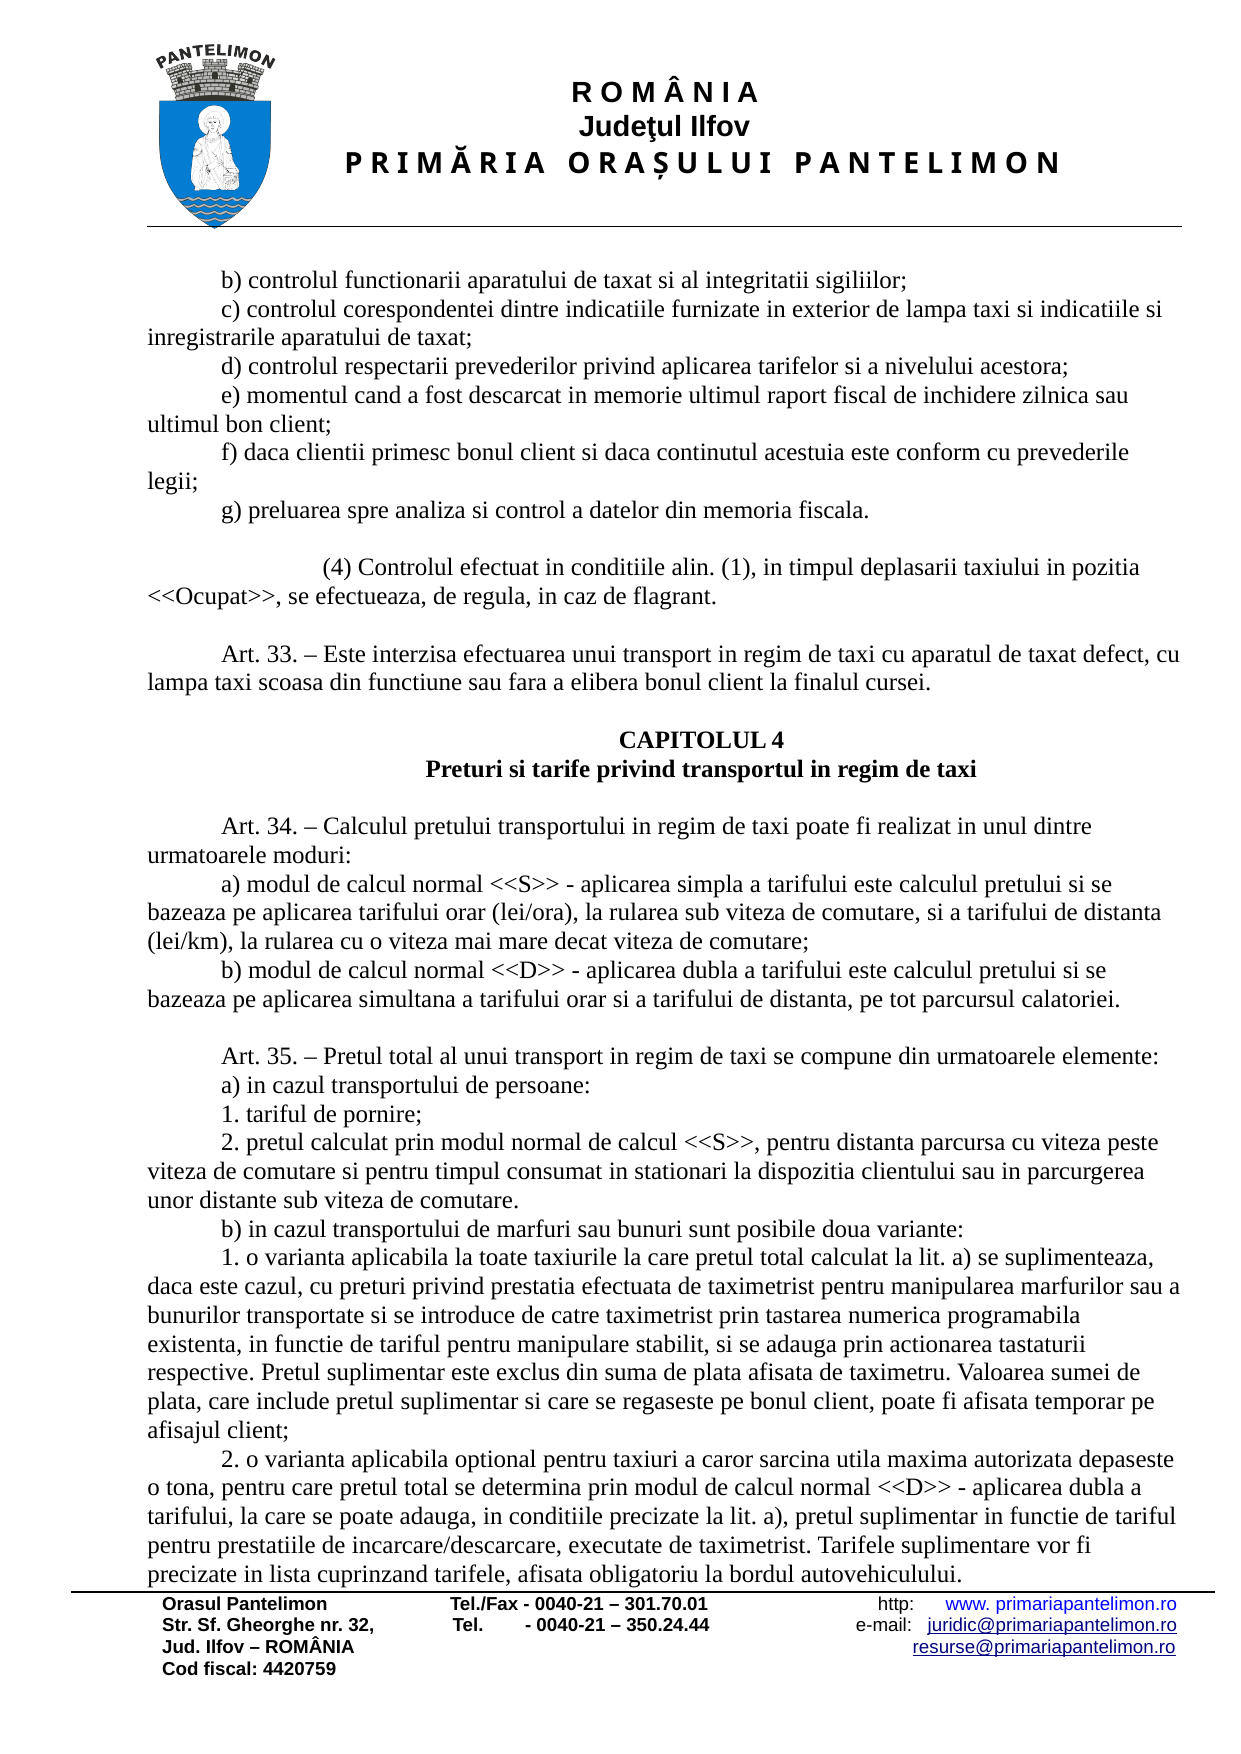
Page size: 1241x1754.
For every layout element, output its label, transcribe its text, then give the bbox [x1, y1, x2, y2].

text 2. pretul calculat prin modul normal de calcul <<S>>, pentru distanta parcursa cu viteza peste viteza de comutare si pentru timpul consumat in stationari la dispozitia clientului sau in parcurgerea unor distante sub viteza de comutare. [147, 1127, 1182, 1214]
text Preturi si tarife privind transportul in regim de taxi [147, 754, 1182, 782]
text e) momentul cand a fost descarcat in memorie ultimul raport fiscal de inchidere zilnica sau ultimul bon client; [147, 380, 1182, 437]
text 2. o varianta aplicabila optional pentru taxiuri a caror sarcina utila maxima autorizata depaseste o tona, pentru care pretul total se determina prin modul de calcul normal <<D>> - aplicarea dubla a tarifului, la care se poate adauga, in conditiile precizate la lit. a), pretul suplimentar in functie de tariful pentru prestatiile de incarcare/descarcare, executate de taximetrist. Tarifele suplimentare vor fi precizate in lista cuprinzand tarifele, afisata obligatoriu la bordul autovehiculului. [147, 1444, 1182, 1587]
text Art. 34. – Calculul pretului transportului in regim de taxi poate fi realizat in unul dintre urmatoarele moduri: [147, 811, 1182, 869]
picture [146, 44, 285, 229]
text 1. tariful de pornire; [147, 1099, 1182, 1127]
text CAPITOLUL 4 [147, 725, 1182, 754]
text f) daca clientii primesc bonul client si daca continutul acestuia este conform cu prevederile legii; [147, 437, 1182, 495]
text b) in cazul transportului de marfuri sau bunuri sunt posibile doua variante: [147, 1214, 1182, 1242]
text Art. 33. – Este interzisa efectuarea unui transport in regim de taxi cu aparatul de taxat defect, cu lampa taxi scoasa din functiune sau fara a elibera bonul client la finalul cursei. [147, 639, 1182, 696]
text d) controlul respectarii prevederilor privind aplicarea tarifelor si a nivelului acestora; [147, 351, 1182, 380]
text a) in cazul transportului de persoane: [147, 1070, 1182, 1099]
text g) preluarea spre analiza si control a datelor din memoria fiscala. [147, 495, 1182, 524]
text (4) Controlul efectuat in conditiile alin. (1), in timpul deplasarii taxiului in pozitia <<Ocupat>>, se efectueaza, de regula, in caz de flagrant. [147, 552, 1182, 610]
text Art. 35. – Pretul total al unui transport in regim de taxi se compune din urmatoarele elemente: [147, 1041, 1182, 1070]
text c) controlul corespondentei dintre indicatiile furnizate in exterior de lampa taxi si indicatiile si inregistrarile aparatului de taxat; [147, 294, 1182, 351]
text 1. o varianta aplicabila la toate taxiurile la care pretul total calculat la lit. a) se suplimenteaza, daca este cazul, cu preturi privind prestatia efectuata de taximetrist pentru manipularea marfurilor sau a bunurilor transportate si se introduce de catre taximetrist prin tastarea numerica programabila existenta, in functie de tariful pentru manipulare stabilit, si se adauga prin actionarea tastaturii respective. Pretul suplimentar este exclus din suma de plata afisata de taximetru. Valoarea sumei de plata, care include pretul suplimentar si care se regaseste pe bonul client, poate fi afisata temporar pe afisajul client; [147, 1242, 1182, 1444]
text b) modul de calcul normal <<D>> - aplicarea dubla a tarifului este calculul pretului si se bazeaza pe aplicarea simultana a tarifului orar si a tarifului de distanta, pe tot parcursul calatoriei. [147, 955, 1182, 1012]
text b) controlul functionarii aparatului de taxat si al integritatii sigiliilor; [147, 265, 1182, 294]
text a) modul de calcul normal <<S>> - aplicarea simpla a tarifului este calculul pretului si se bazeaza pe aplicarea tarifului orar (lei/ora), la rularea sub viteza de comutare, si a tarifului de distanta (lei/km), la rularea cu o viteza mai mare decat viteza de comutare; [147, 869, 1182, 955]
